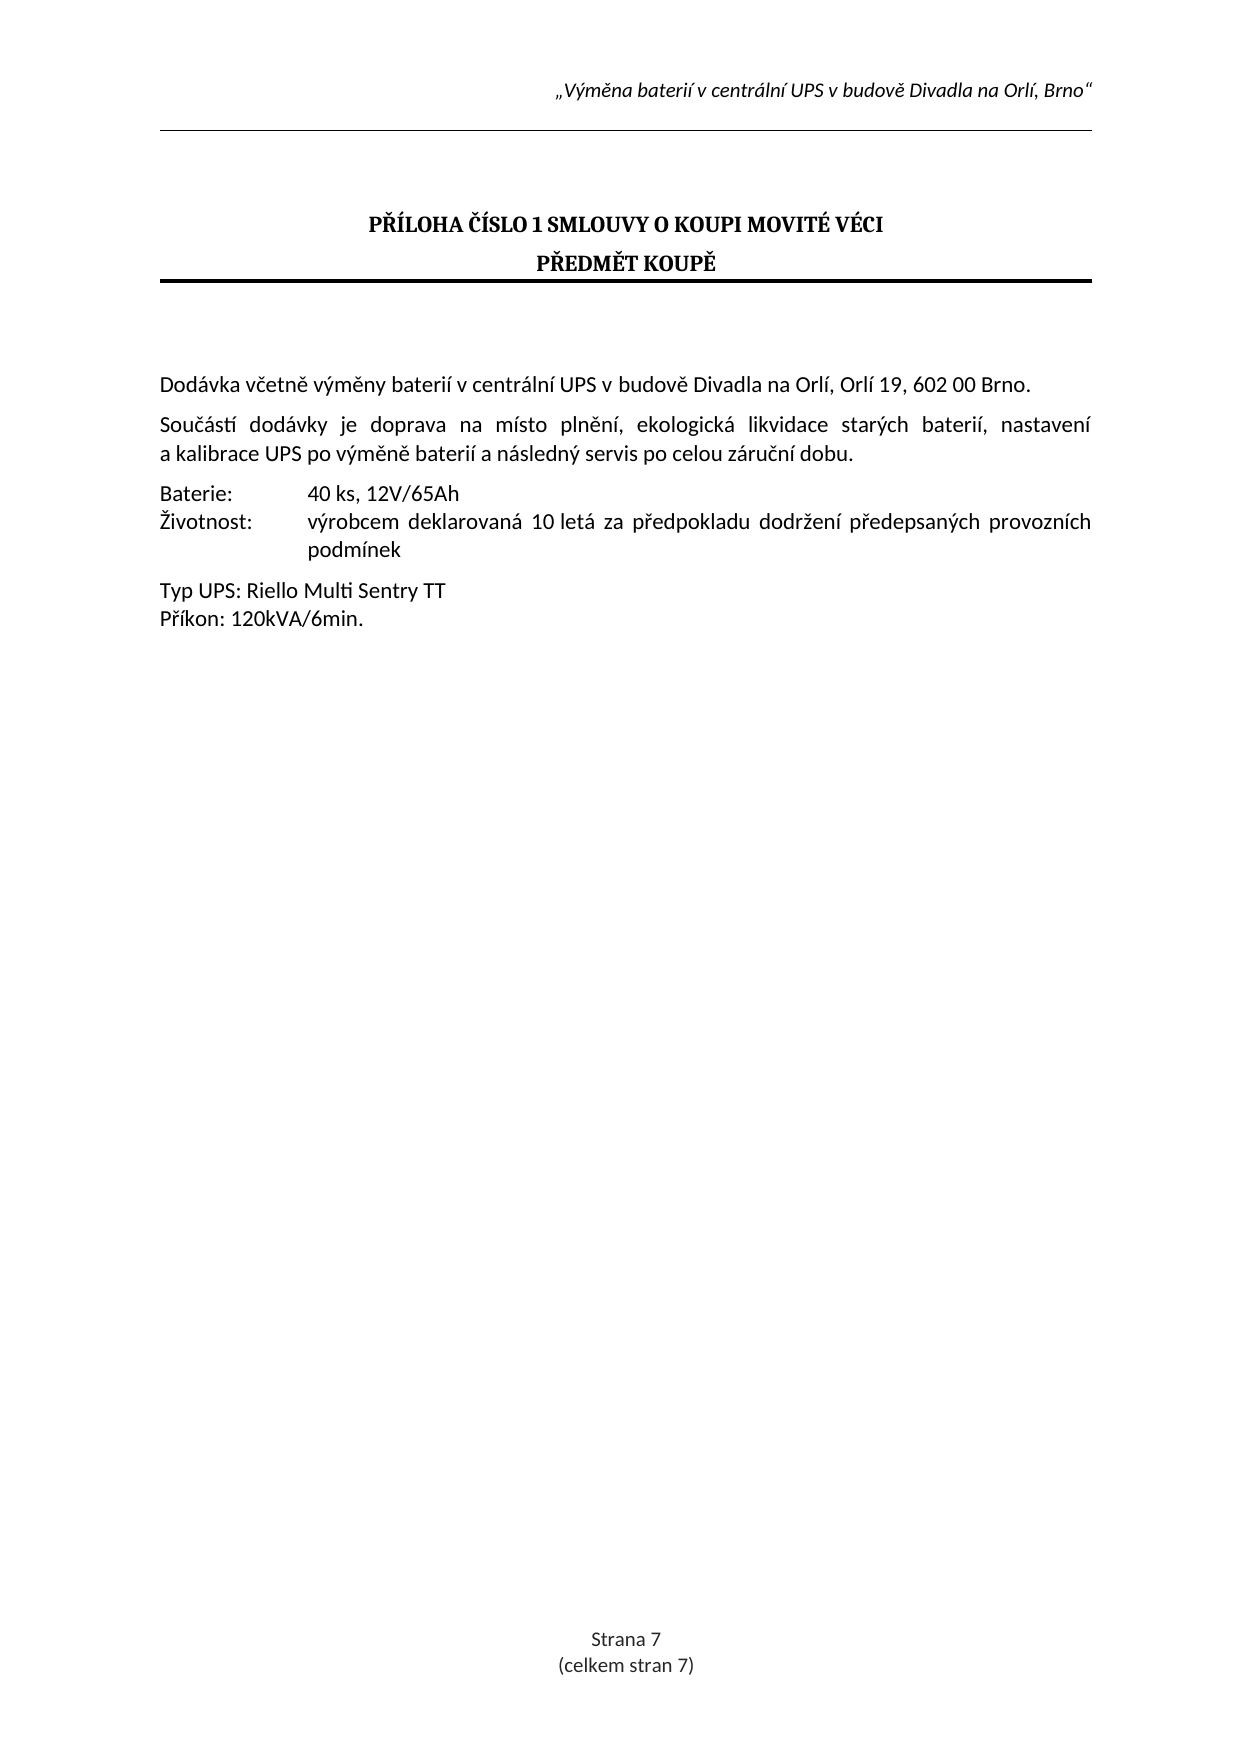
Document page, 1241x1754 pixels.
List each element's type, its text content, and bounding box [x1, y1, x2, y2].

text Příloha číslo 1 smlouvy o KOUPI MOVITÉ VÉCI [159, 212, 1092, 238]
text Příkon: 120kVA/6min. [159, 604, 1092, 632]
text Dodávka včetně výměny baterií v centrální UPS v budově Divadla na Orlí, Orlí 19, 602 00 Brno. [159, 370, 1092, 398]
text PŘEDMĚT KOUPĚ [159, 251, 1092, 283]
text Součástí dodávky je doprava na místo plnění, ekologická likvidace starých baterií, nastavení a kalibrace UPS po výměně baterií a následný servis po celou záruční dobu. [159, 411, 1092, 467]
text Typ UPS: Riello Multi Sentry TT [159, 576, 1092, 604]
text Baterie: 40 ks, 12V/65Ah [159, 479, 1092, 507]
text Životnost: výrobcem deklarovaná 10 letá za předpokladu dodržení předepsaných provozních podmínek [159, 507, 1092, 563]
